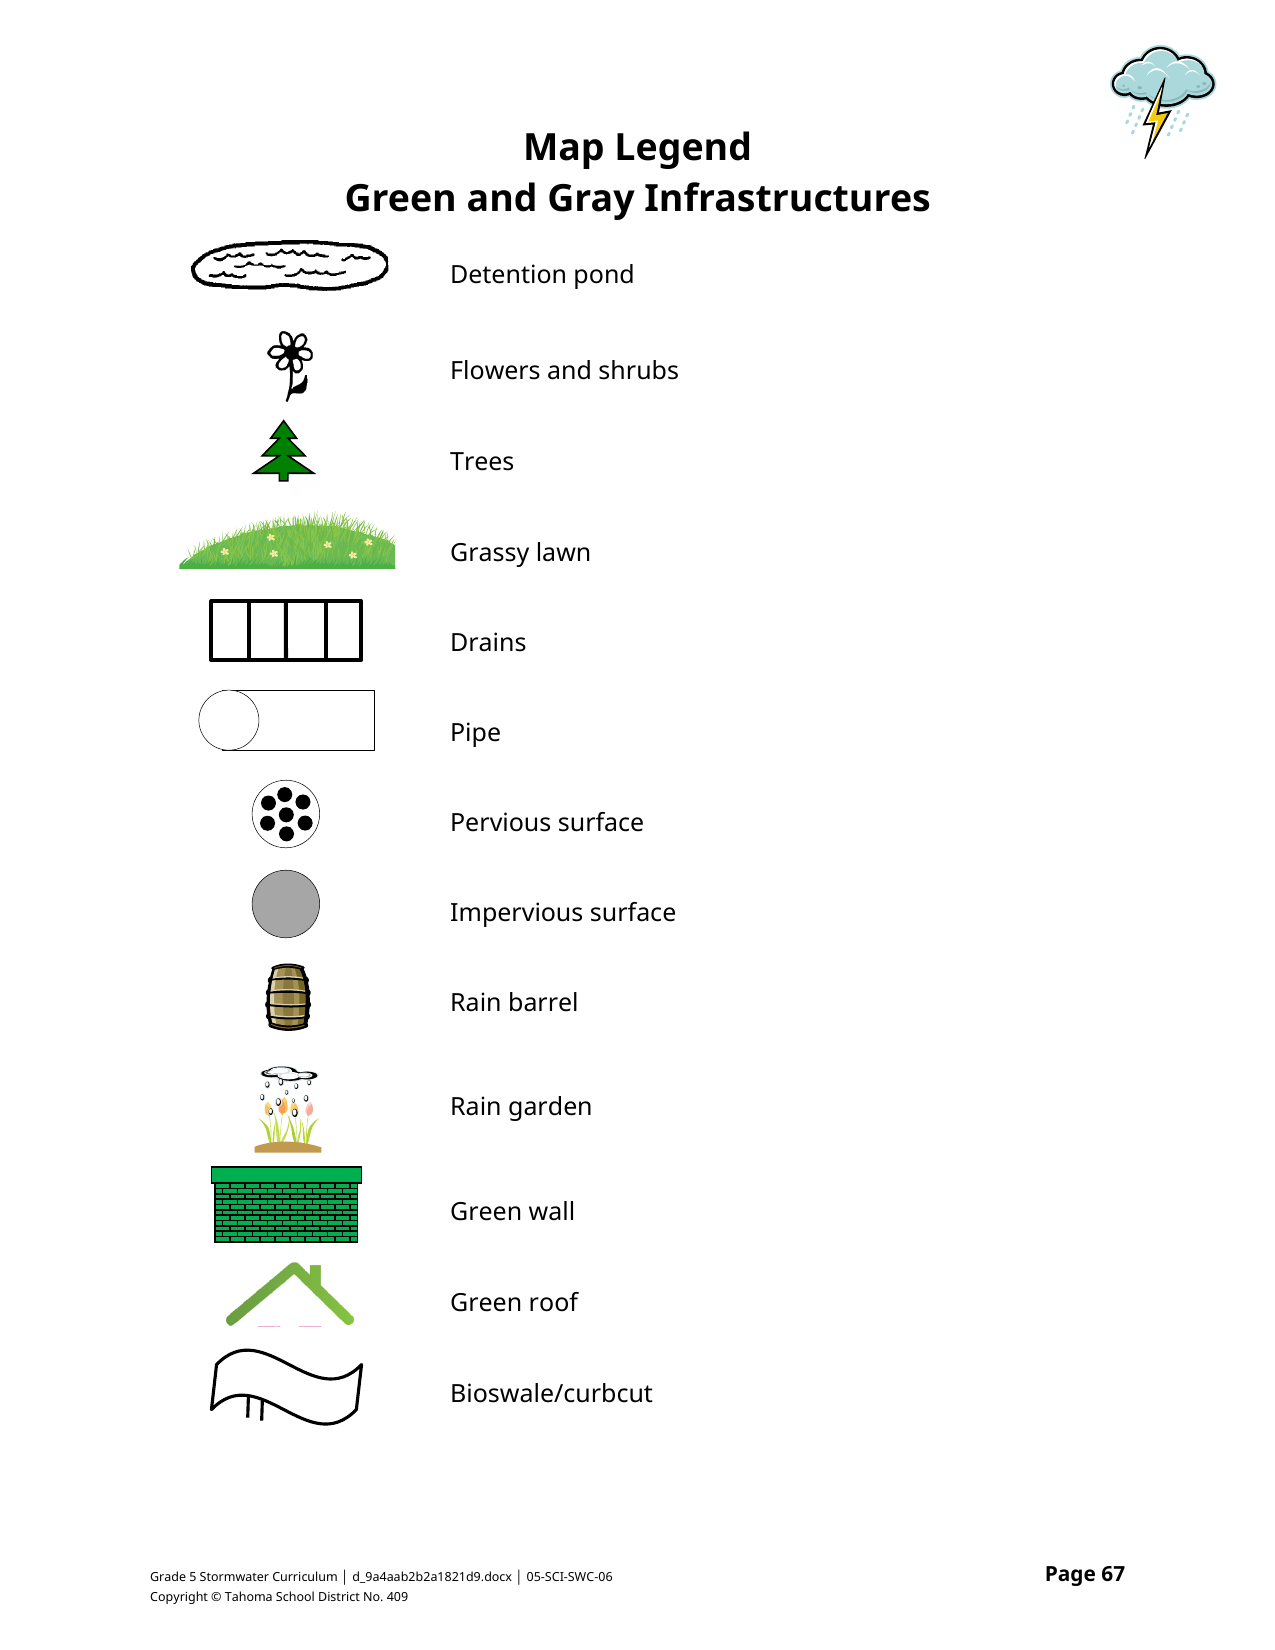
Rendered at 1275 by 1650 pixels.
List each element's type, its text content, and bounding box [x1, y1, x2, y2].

table_cell Grassy lawn [438, 507, 1113, 597]
table_cell [138, 687, 438, 777]
table_cell [138, 957, 438, 1047]
table_cell [138, 325, 438, 414]
table_cell [138, 597, 438, 687]
table_cell Pipe [438, 687, 1113, 777]
table_cell Green roof [438, 1257, 1113, 1347]
table_cell Bioswale/curbcut [438, 1347, 1113, 1439]
table_cell Green wall [438, 1164, 1113, 1257]
subtitle Map Legend Green and Gray Infrastructures [150, 120, 1125, 222]
table_cell [138, 1164, 438, 1257]
table_cell [138, 867, 438, 957]
picture [261, 327, 315, 403]
table_cell Drains [438, 597, 1113, 687]
table_cell [138, 1257, 438, 1347]
table_header Detention pond [438, 235, 1113, 324]
picture [213, 1259, 363, 1327]
table_cell [138, 507, 438, 597]
table_cell Rain barrel [438, 957, 1113, 1047]
table_cell Flowers and shrubs [438, 325, 1113, 414]
picture [186, 237, 390, 295]
table_cell Impervious surface [438, 867, 1113, 957]
table_cell Trees [438, 415, 1113, 507]
table_cell Rain garden [438, 1047, 1113, 1164]
table_cell [138, 415, 438, 507]
table_cell [138, 1347, 438, 1439]
table_cell [138, 777, 438, 867]
table_header [138, 235, 438, 324]
table_cell Pervious surface [438, 777, 1113, 867]
table_cell [138, 1047, 438, 1164]
